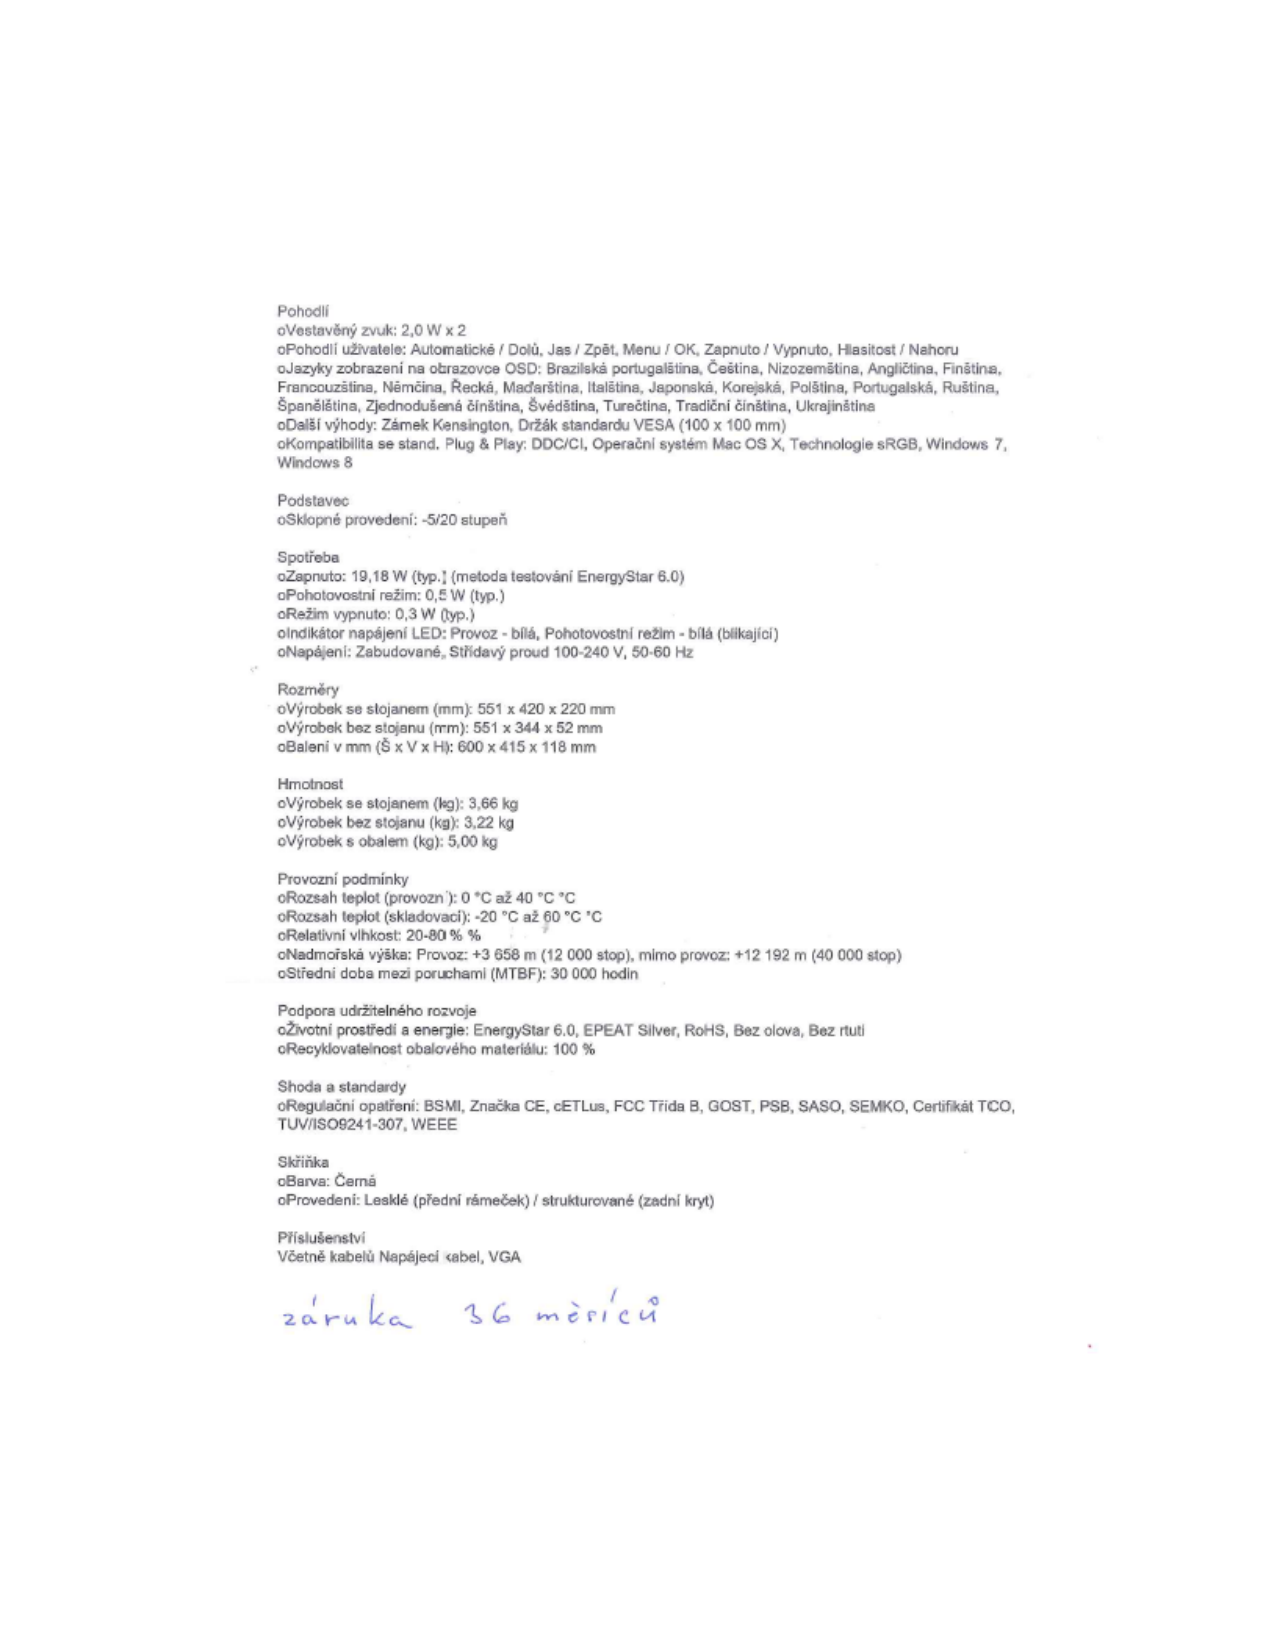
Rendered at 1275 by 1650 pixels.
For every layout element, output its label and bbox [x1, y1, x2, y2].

picture [221, 244, 1113, 1385]
